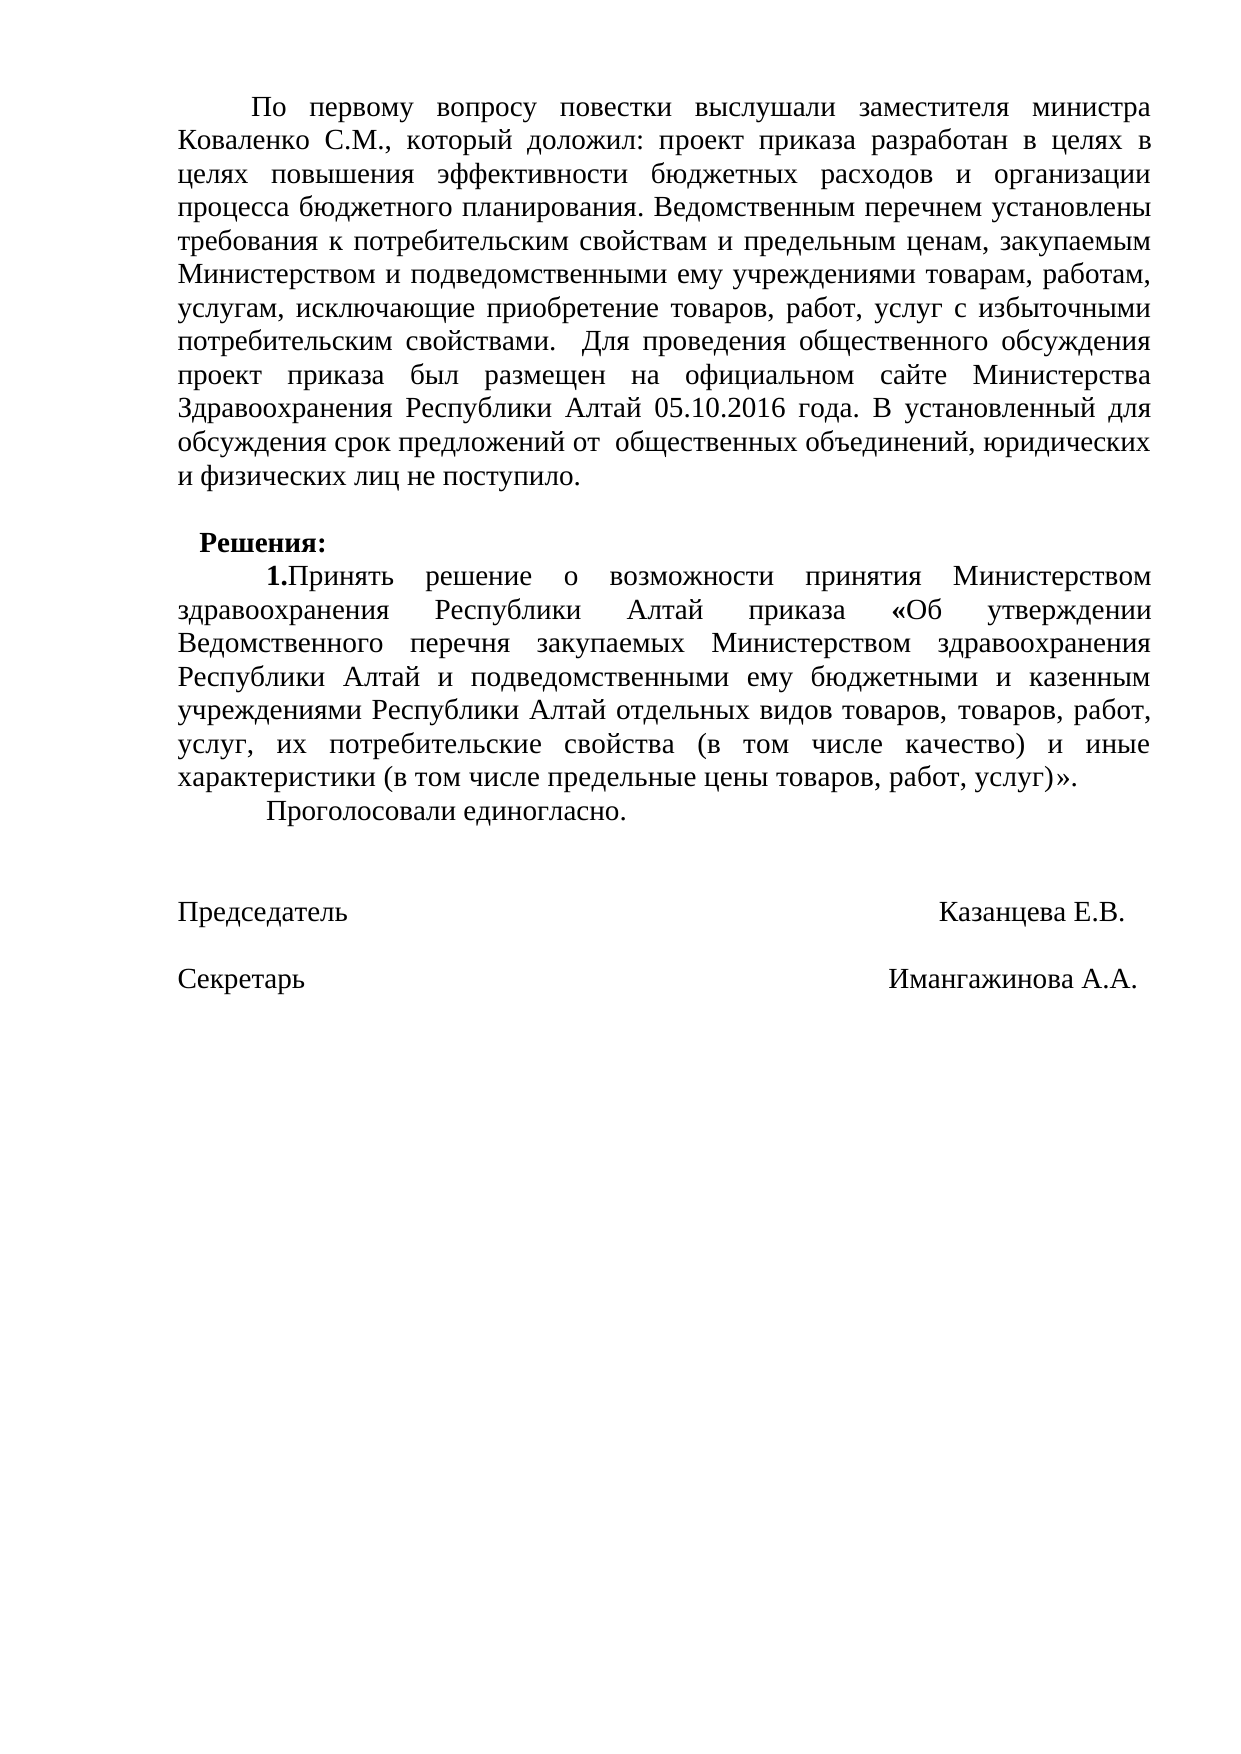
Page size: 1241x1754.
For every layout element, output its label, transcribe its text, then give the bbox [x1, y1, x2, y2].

text 1.Принять решение о возможности принятия Министерством здравоохранения Республики Алтай приказа «Об утверждении Ведомственного перечня закупаемых Министерством здравоохранения Республики Алтай и подведомственными ему бюджетными и казенным учреждениями Республики Алтай отдельных видов товаров, товаров, работ, услуг, их потребительские свойства (в том числе качество) и иные характеристики (в том числе предельные цены товаров, работ, услуг)». [177, 558, 1152, 793]
text Секретарь Имангажинова А.А. [177, 961, 1152, 994]
text Решения: [177, 525, 1152, 558]
text По первому вопросу повестки выслушали заместителя министра Коваленко С.М., который доложил: проект приказа разработан в целях в целях повышения эффективности бюджетных расходов и организации процесса бюджетного планирования. Ведомственным перечнем установлены требования к потребительским свойствам и предельным ценам, закупаемым Министерством и подведомственными ему учреждениями товарам, работам, услугам, исключающие приобретение товаров, работ, услуг с избыточными потребительским свойствами. Для проведения общественного обсуждения проект приказа был размещен на официальном сайте Министерства Здравоохранения Республики Алтай 05.10.2016 года. В установленный для обсуждения срок предложений от общественных объединений, юридических и физических лиц не поступило. [177, 89, 1152, 491]
text Проголосовали единогласно. [177, 793, 1152, 827]
text Председатель Казанцева Е.В. [177, 894, 1152, 927]
